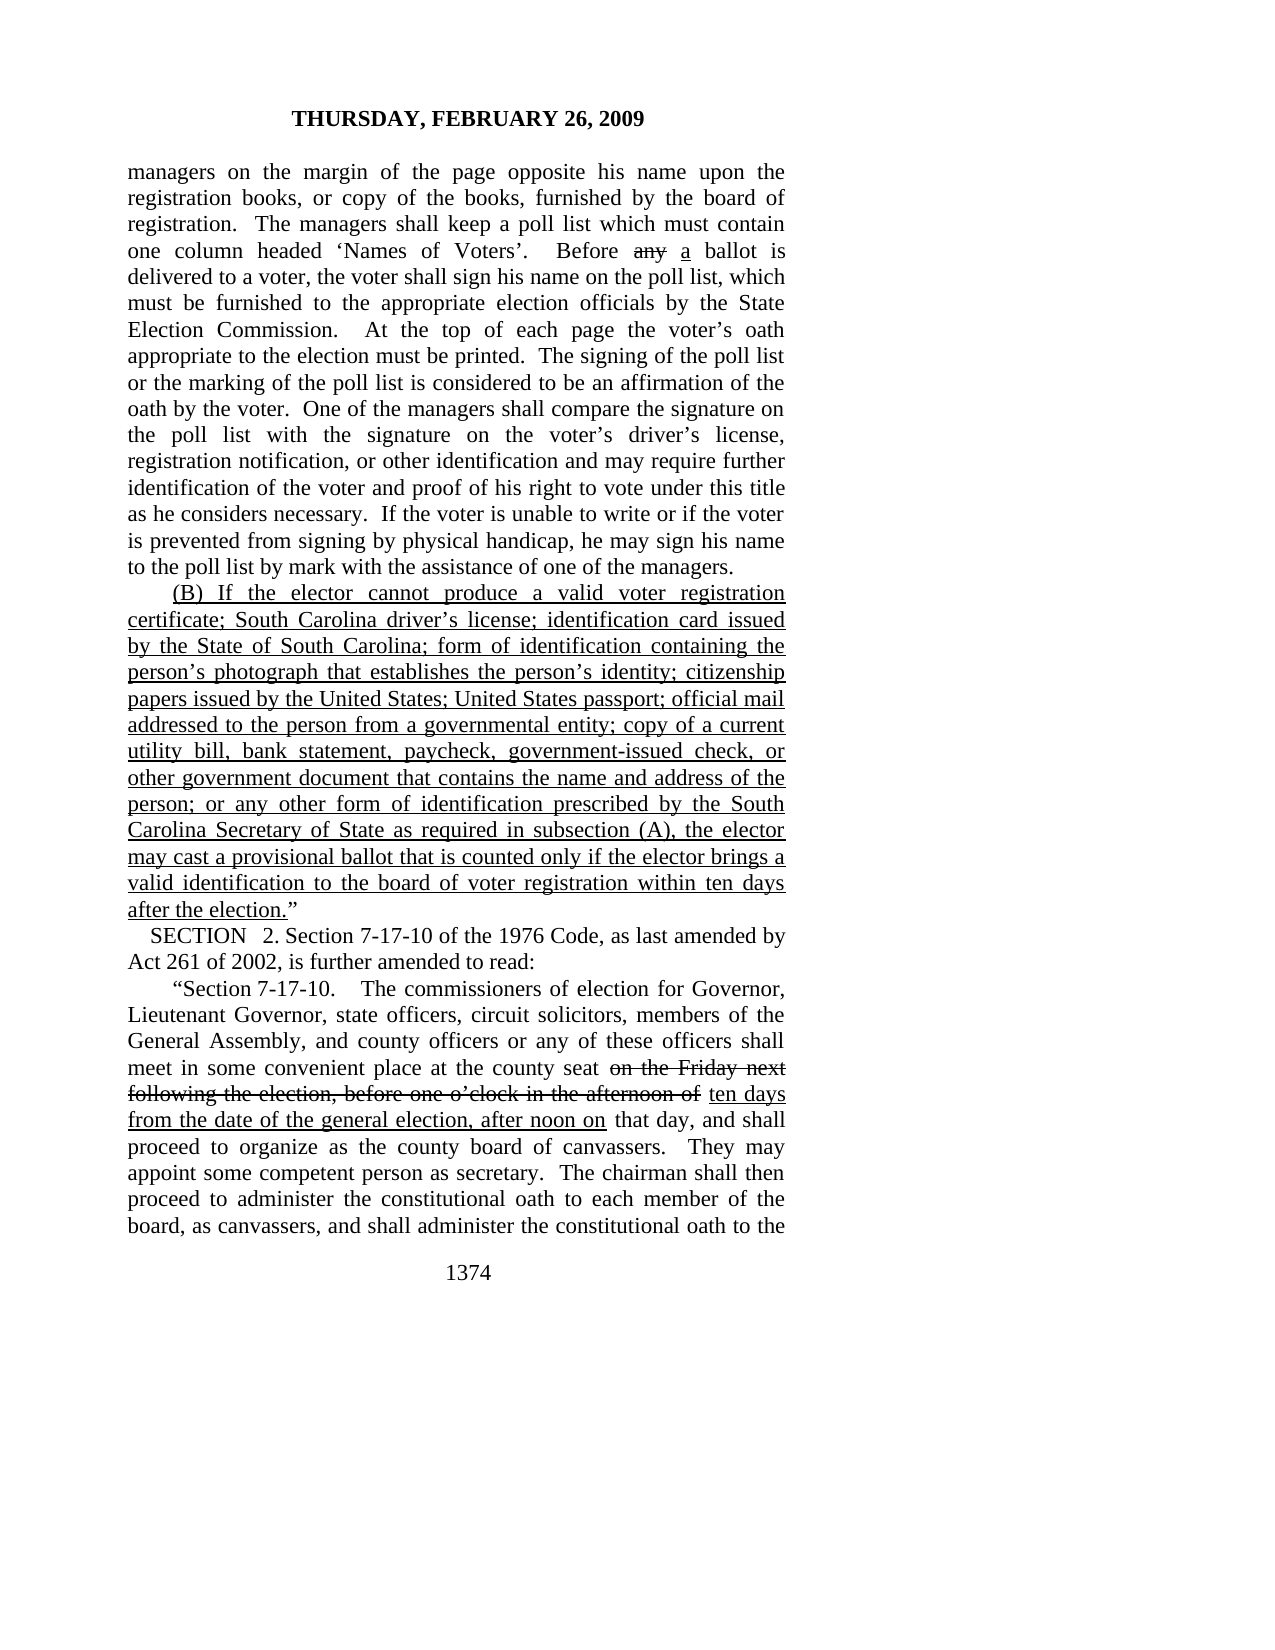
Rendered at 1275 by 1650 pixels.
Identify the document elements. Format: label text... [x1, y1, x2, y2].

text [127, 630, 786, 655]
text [127, 975, 786, 1238]
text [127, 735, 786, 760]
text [127, 158, 786, 579]
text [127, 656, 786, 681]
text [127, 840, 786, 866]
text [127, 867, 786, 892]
text SECTION 2. Section 7-17-10 of the 1976 Code, as last amended by Act 261 of 2002, is further amended to read: [127, 922, 786, 975]
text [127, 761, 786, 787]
